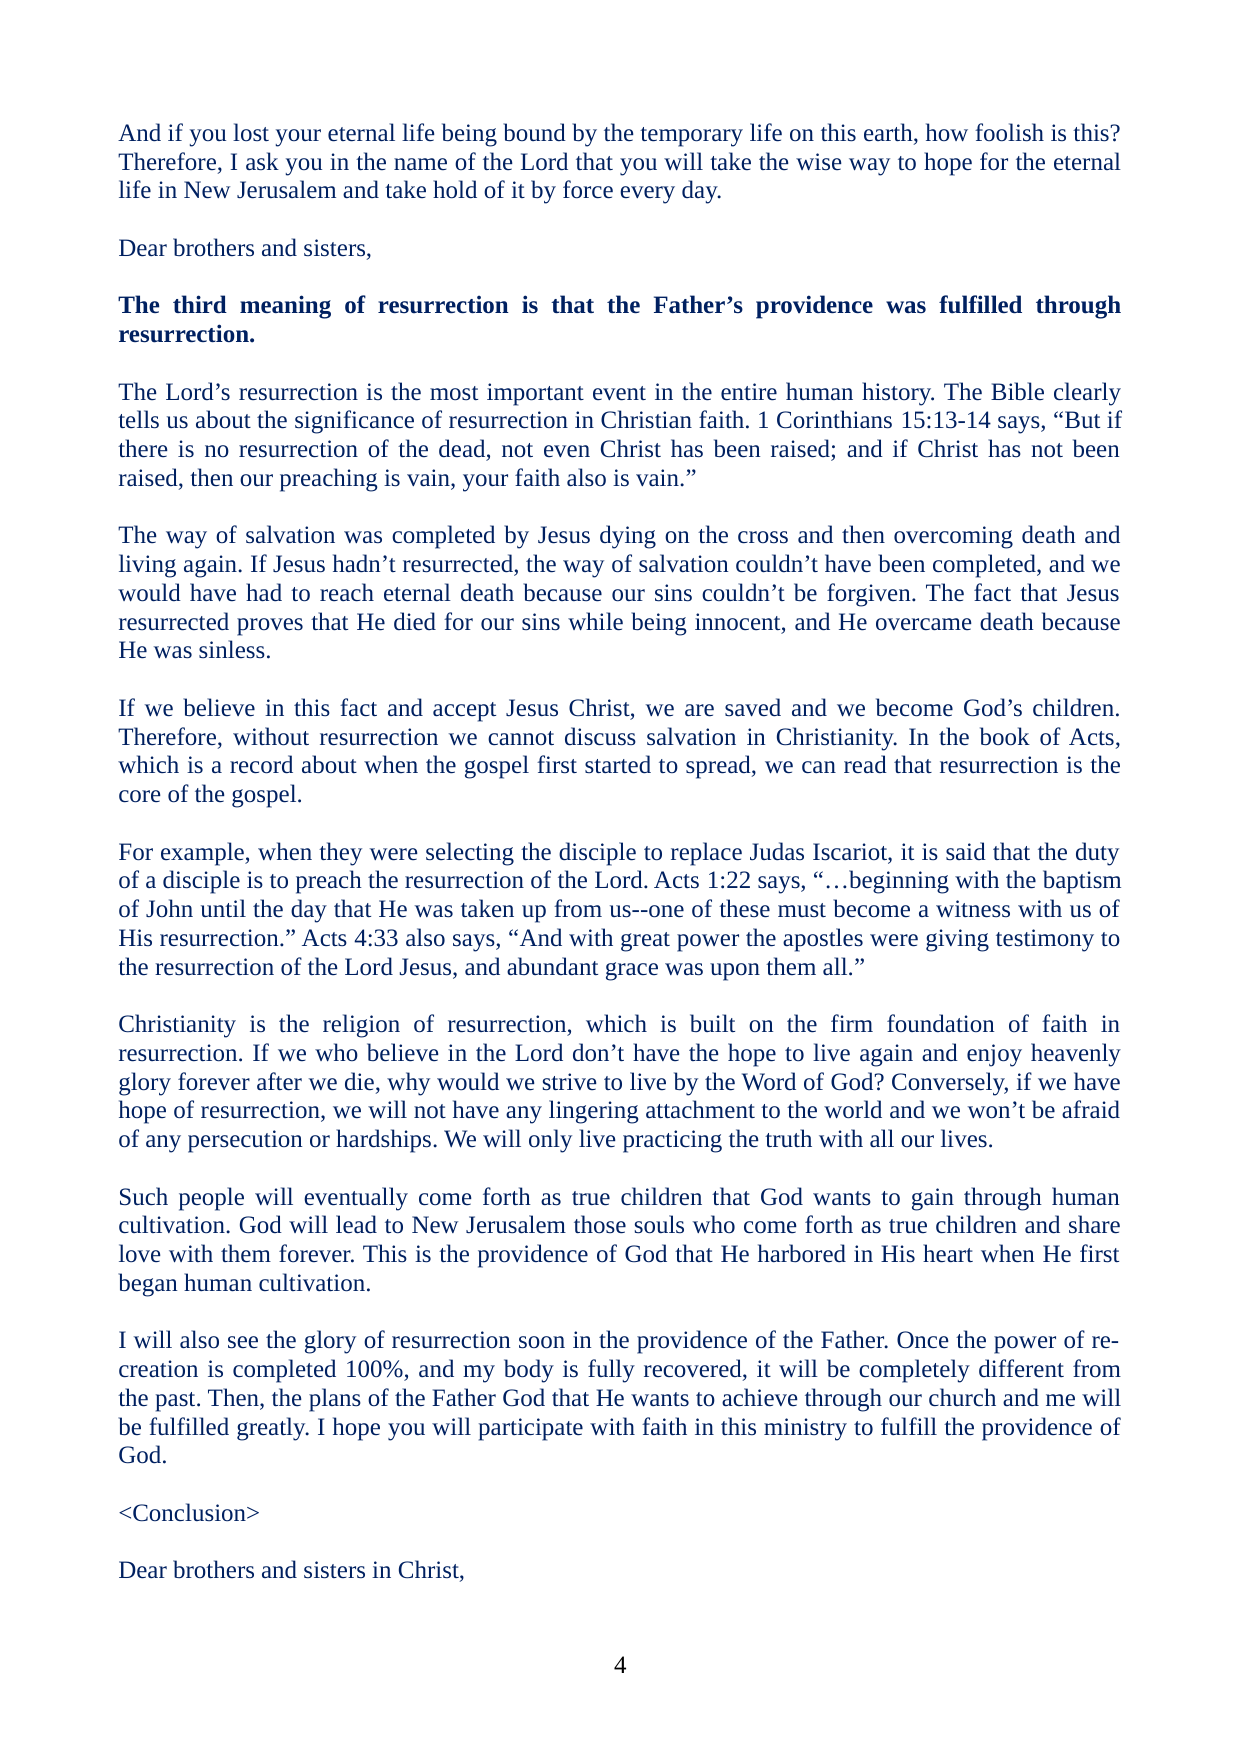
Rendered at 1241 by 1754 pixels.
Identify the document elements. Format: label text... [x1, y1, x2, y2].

text The third meaning of resurrection is that the Father’s providence was fulfilled through resurrection. [118, 291, 1122, 348]
text I will also see the glory of resurrection soon in the providence of the Father. Once the power of re-creation is completed 100%, and my body is fully recovered, it will be completely different from the past. Then, the plans of the Father God that He wants to achieve through our church and me will be fulfilled greatly. I hope you will participate with faith in this ministry to fulfill the providence of God. [118, 1326, 1122, 1469]
text The Lord’s resurrection is the most important event in the entire human history. The Bible clearly tells us about the significance of resurrection in Christian faith. 1 Corinthians 15:13-14 says, “But if there is no resurrection of the dead, not even Christ has been raised; and if Christ has not been raised, then our preaching is vain, your faith also is vain.” [118, 377, 1122, 492]
text <Conclusion> [118, 1498, 1122, 1527]
text The way of salvation was completed by Jesus dying on the cross and then overcoming death and living again. If Jesus hadn’t resurrected, the way of salvation couldn’t have been completed, and we would have had to reach eternal death because our sins couldn’t be forgiven. The fact that Jesus resurrected proves that He died for our sins while being innocent, and He overcame death because He was sinless. [118, 521, 1122, 664]
text Christianity is the religion of resurrection, which is built on the firm foundation of faith in resurrection. If we who believe in the Lord don’t have the hope to live again and enjoy heavenly glory forever after we die, why would we strive to live by the Word of God? Conversely, if we have hope of resurrection, we will not have any lingering attachment to the world and we won’t be afraid of any persecution or hardships. We will only live practicing the truth with all our lives. [118, 1009, 1122, 1153]
text Such people will eventually come forth as true children that God wants to gain through human cultivation. God will lead to New Jerusalem those souls who come forth as true children and share love with them forever. This is the providence of God that He harbored in His heart when He first began human cultivation. [118, 1182, 1122, 1297]
text For example, when they were selecting the disciple to replace Judas Iscariot, it is said that the duty of a disciple is to preach the resurrection of the Lord. Acts 1:22 says, “…beginning with the baptism of John until the day that He was taken up from us--one of these must become a witness with us of His resurrection.” Acts 4:33 also says, “And with great power the apostles were giving testimony to the resurrection of the Lord Jesus, and abundant grace was upon them all.” [118, 837, 1122, 981]
text Dear brothers and sisters in Christ, [118, 1556, 1122, 1584]
text If we believe in this fact and accept Jesus Christ, we are saved and we become God’s children. Therefore, without resurrection we cannot discuss salvation in Christianity. In the book of Acts, which is a record about when the gospel first started to spread, we can read that resurrection is the core of the gospel. [118, 693, 1122, 808]
text And if you lost your eternal life being bound by the temporary life on this earth, how foolish is this? Therefore, I ask you in the name of the Lord that you will take the wise way to hope for the eternal life in New Jerusalem and take hold of it by force every day. [118, 118, 1122, 204]
text Dear brothers and sisters, [118, 233, 1122, 262]
